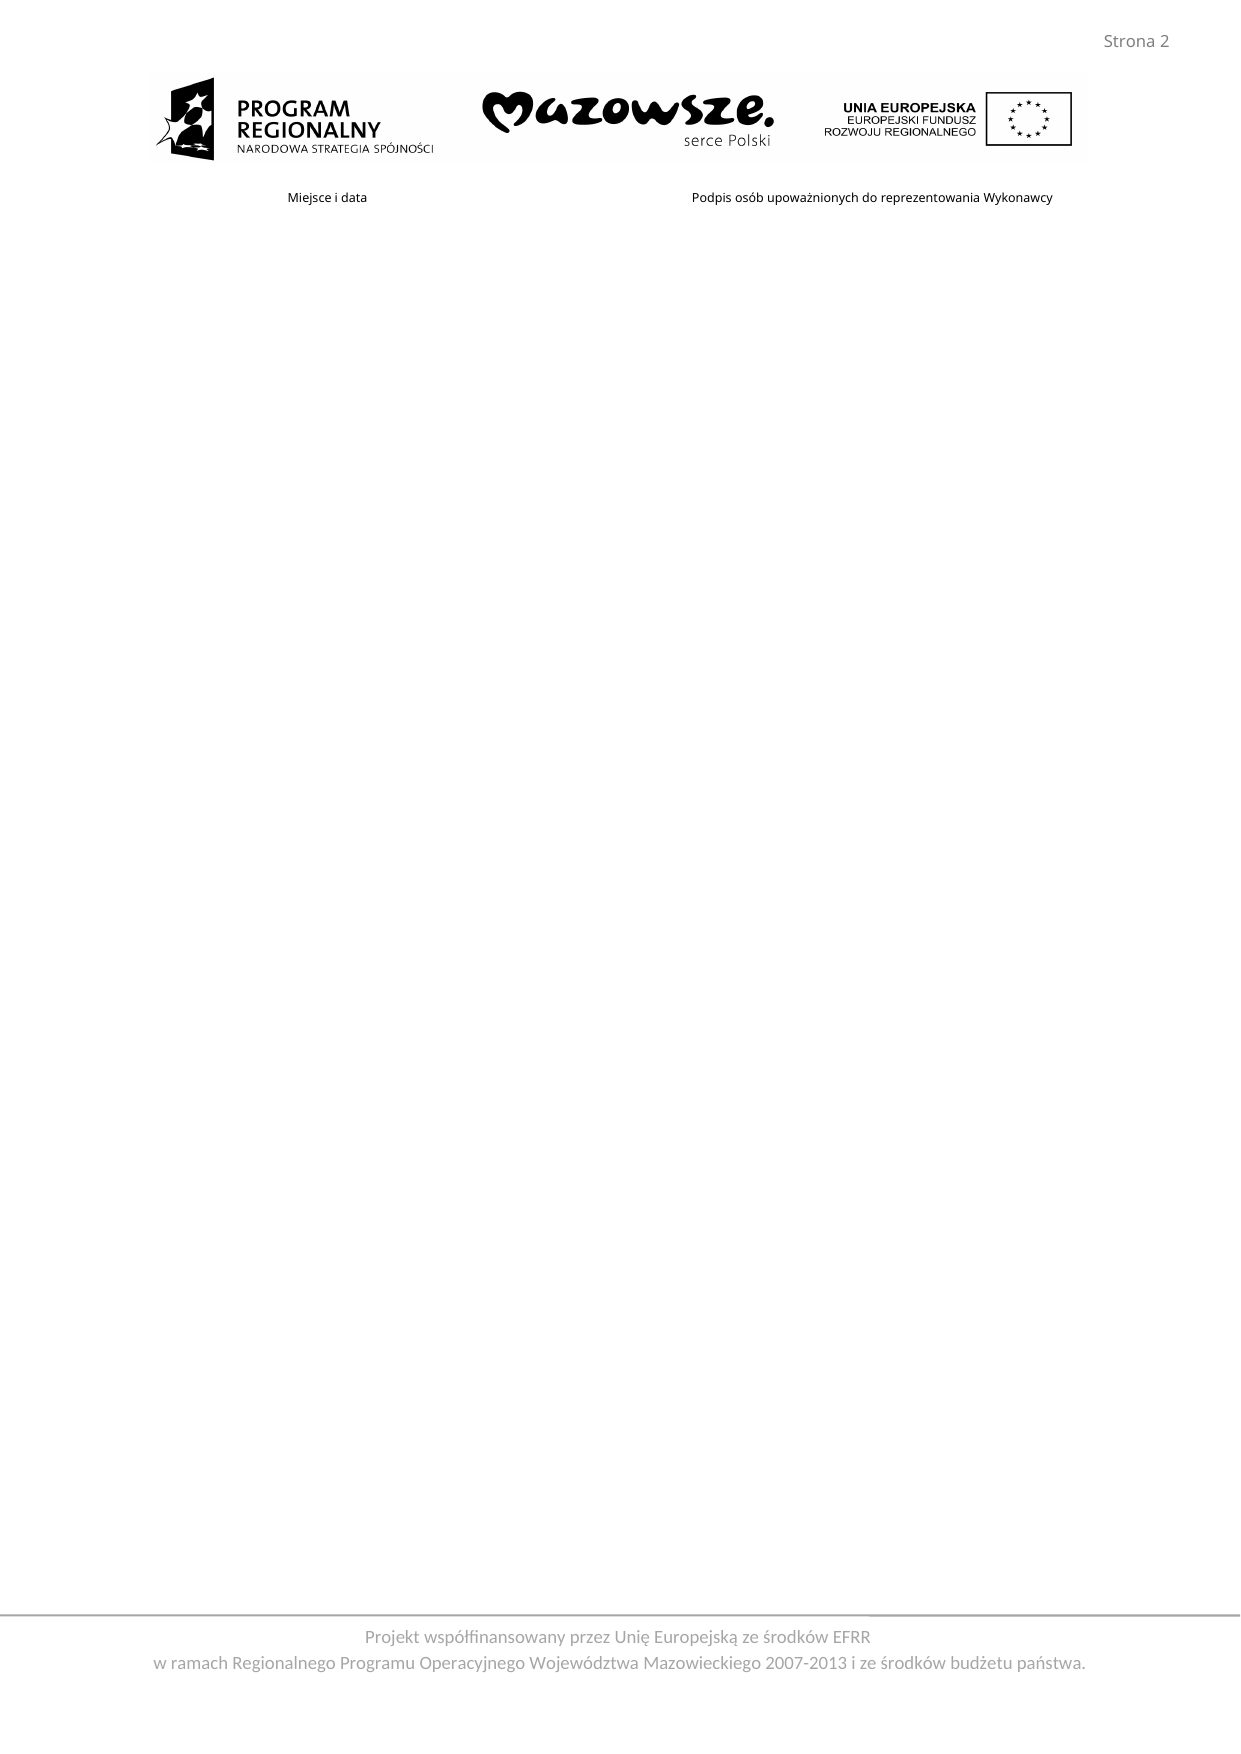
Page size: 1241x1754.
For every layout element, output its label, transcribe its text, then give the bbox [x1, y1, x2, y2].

table_cell Miejsce i data [140, 189, 514, 240]
table_cell Podpis osób upoważnionych do reprezentowania Wykonawcy [514, 189, 1133, 240]
picture [147, 73, 1087, 162]
